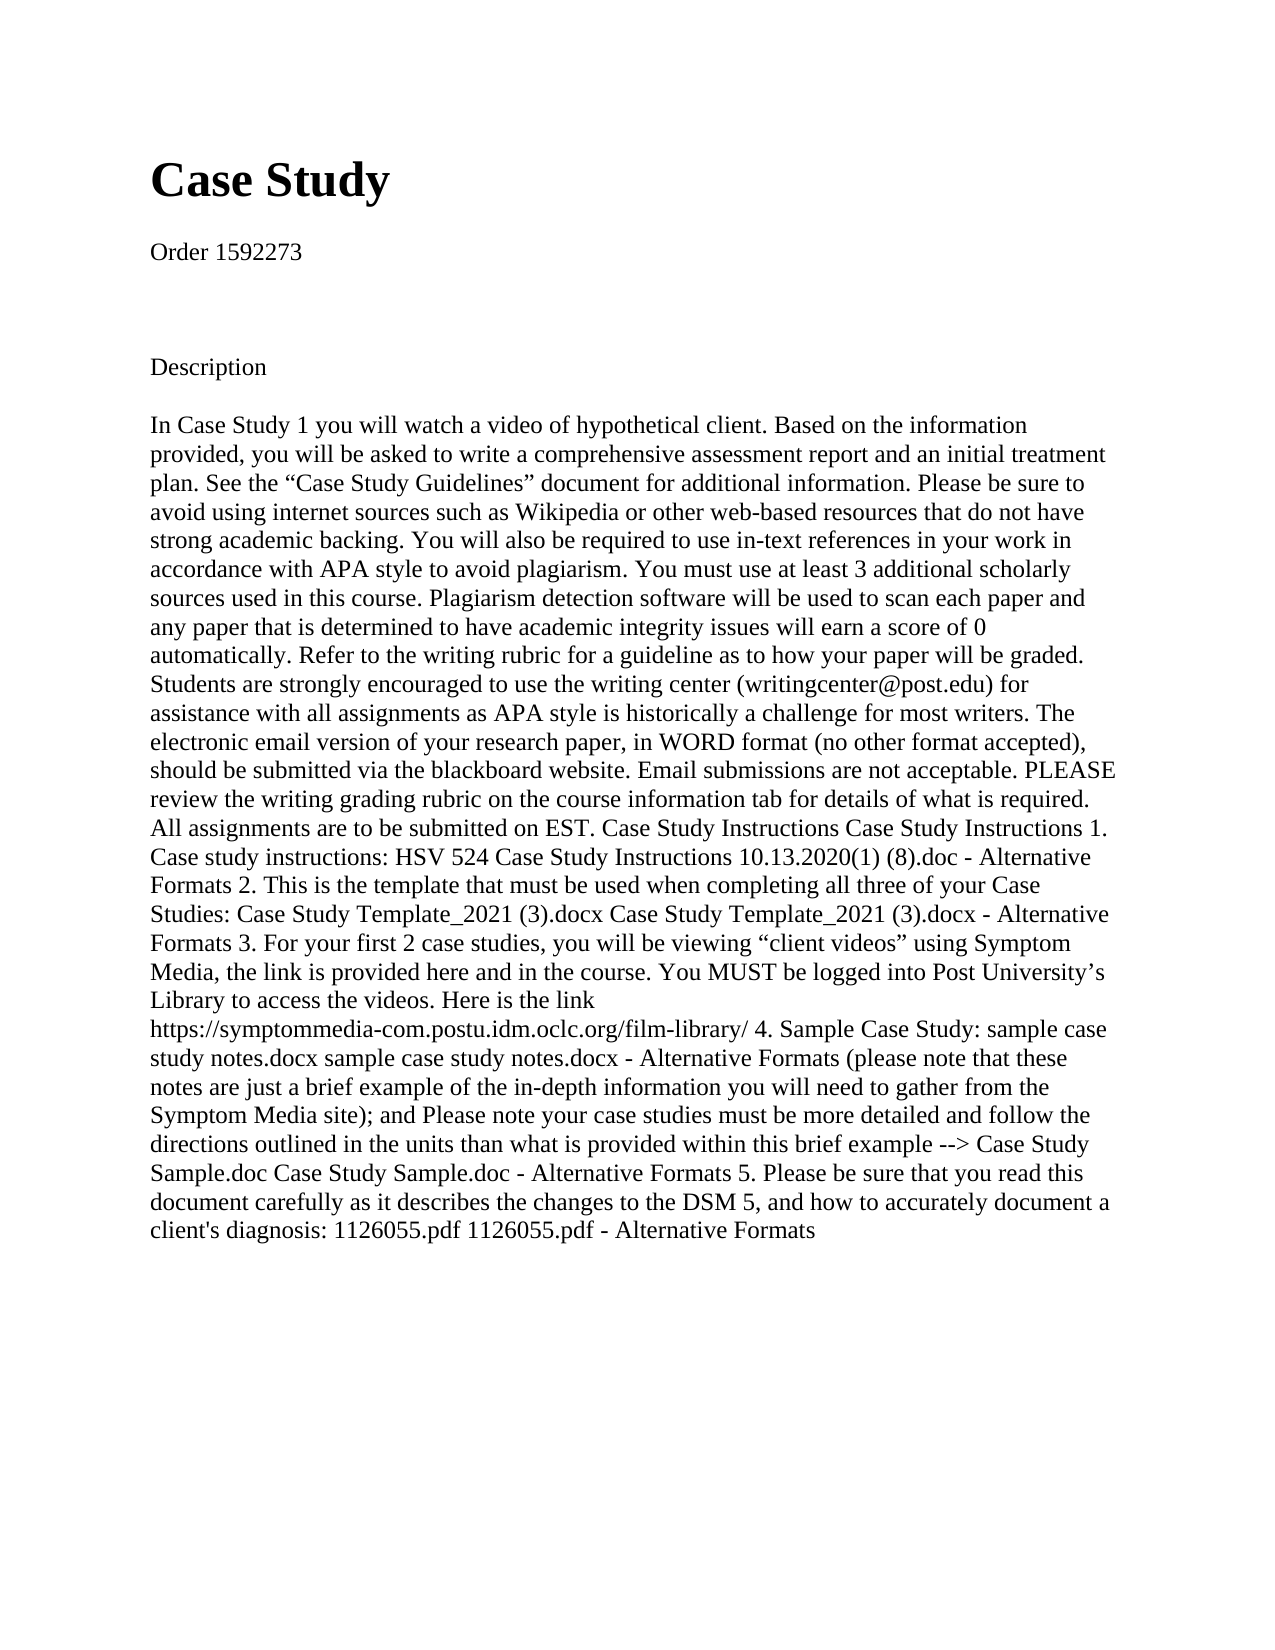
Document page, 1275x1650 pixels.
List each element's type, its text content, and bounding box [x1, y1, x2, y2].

text Case Study [150, 150, 1125, 207]
text Order 1592273 [150, 237, 1125, 265]
text In Case Study 1 you will watch a video of hypothetical client. Based on the information provided, you will be asked to write a comprehensive assessment report and an initial treatment plan. See the “Case Study Guidelines” document for additional information. Please be sure to avoid using internet sources such as Wikipedia or other web-based resources that do not have strong academic backing. You will also be required to use in-text references in your work in accordance with APA style to avoid plagiarism. You must use at least 3 additional scholarly sources used in this course. Plagiarism detection software will be used to scan each paper and any paper that is determined to have academic integrity issues will earn a score of 0 automatically. Refer to the writing rubric for a guideline as to how your paper will be graded. Students are strongly encouraged to use the writing center (writingcenter@post.edu) for assistance with all assignments as APA style is historically a challenge for most writers. The electronic email version of your research paper, in WORD format (no other format accepted), should be submitted via the blackboard website. Email submissions are not acceptable. PLEASE review the writing grading rubric on the course information tab for details of what is required. All assignments are to be submitted on EST. Case Study Instructions Case Study Instructions 1. Case study instructions: HSV 524 Case Study Instructions 10.13.2020(1) (8).doc - Alternative Formats 2. This is the template that must be used when completing all three of your Case Studies: Case Study Template_2021 (3).docx Case Study Template_2021 (3).docx - Alternative Formats 3. For your first 2 case studies, you will be viewing “client videos” using Symptom Media, the link is provided here and in the course. You MUST be logged into Post University’s Library to access the videos. Here is the link https://symptommedia-com.postu.idm.oclc.org/film-library/ 4. Sample Case Study: sample case study notes.docx sample case study notes.docx - Alternative Formats (please note that these notes are just a brief example of the in-depth information you will need to gather from the Symptom Media site); and Please note your case studies must be more detailed and follow the directions outlined in the units than what is provided within this brief example --> Case Study Sample.doc Case Study Sample.doc - Alternative Formats 5. Please be sure that you read this document carefully as it describes the changes to the DSM 5, and how to accurately document a client's diagnosis: 1126055.pdf 1126055.pdf - Alternative Formats [150, 410, 1125, 1244]
text Description [150, 352, 1125, 381]
